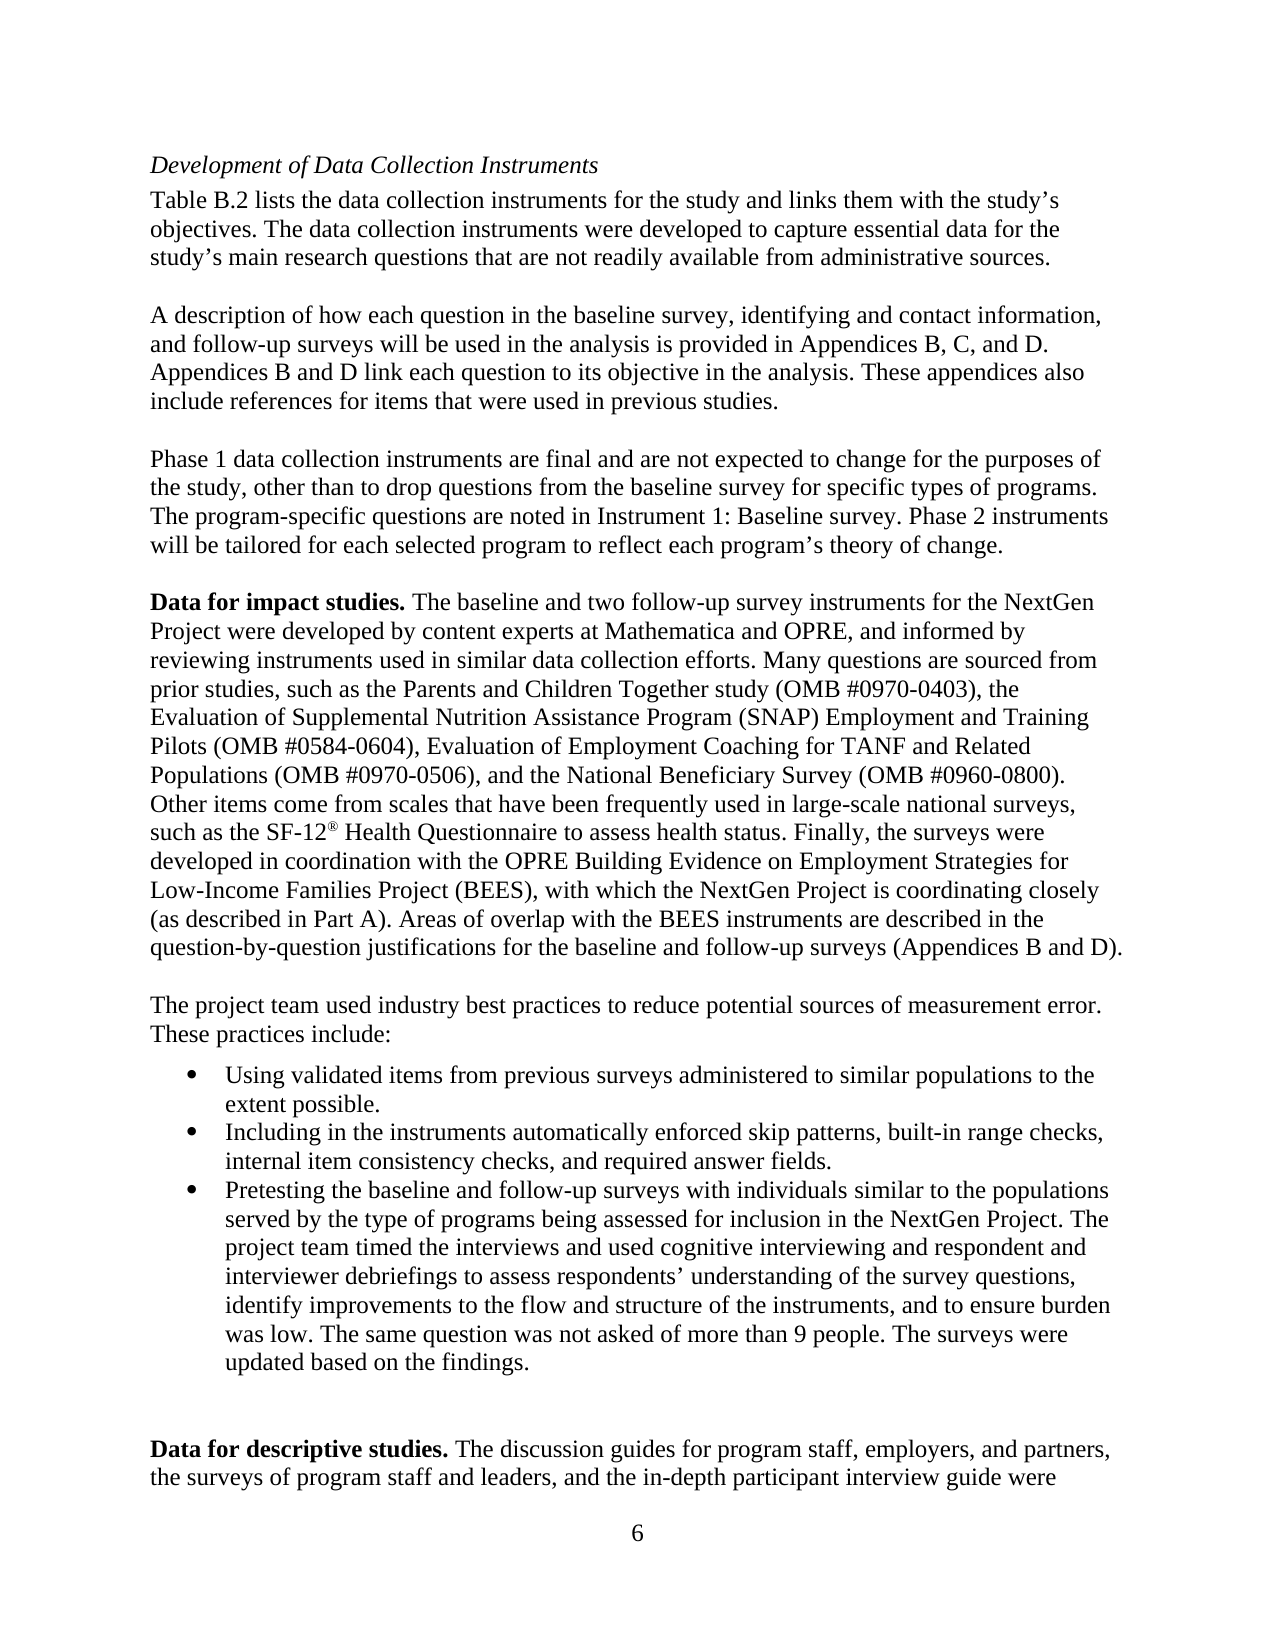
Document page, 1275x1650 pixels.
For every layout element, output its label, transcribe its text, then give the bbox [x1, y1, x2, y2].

text Table B.2 lists the data collection instruments for the study and links them with the study’s objectives. The data collection instruments were developed to capture essential data for the study’s main research questions that are not readily available from administrative sources. [150, 185, 1125, 271]
text The project team used industry best practices to reduce potential sources of measurement error. These practices include: [150, 990, 1125, 1047]
text A description of how each question in the baseline survey, identifying and contact information, and follow-up surveys will be used in the analysis is provided in Appendices B, C, and D. Appendices B and D link each question to its objective in the analysis. These appendices also include references for items that were used in previous studies. [150, 300, 1125, 415]
text Data for impact studies. The baseline and two follow-up survey instruments for the NextGen Project were developed by content experts at Mathematica and OPRE, and informed by reviewing instruments used in similar data collection efforts. Many questions are sourced from prior studies, such as the Parents and Children Together study (OMB #0970-0403), the Evaluation of Supplemental Nutrition Assistance Program (SNAP) Employment and Training Pilots (OMB #0584-0604), Evaluation of Employment Coaching for TANF and Related Populations (OMB #0970-0506), and the National Beneficiary Survey (OMB #0960-0800). Other items come from scales that have been frequently used in large-scale national surveys, such as the SF-12® Health Questionnaire to assess health status. Finally, the surveys were developed in coordination with the OPRE Building Evidence on Employment Strategies for Low-Income Families Project (BEES), with which the NextGen Project is coordinating closely (as described in Part A). Areas of overlap with the BEES instruments are described in the question-by-question justifications for the baseline and follow-up surveys (Appendices B and D). [150, 587, 1125, 961]
text Using validated items from previous surveys administered to similar populations to the extent possible. [187, 1060, 1125, 1117]
text Pretesting the baseline and follow-up surveys with individuals similar to the populations served by the type of programs being assessed for inclusion in the NextGen Project. The project team timed the interviews and used cognitive interviewing and respondent and interviewer debriefings to assess respondents’ understanding of the survey questions, identify improvements to the flow and structure of the instruments, and to ensure burden was low. The same question was not asked of more than 9 people. The surveys were updated based on the findings. [187, 1175, 1125, 1376]
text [150, 1434, 1125, 1491]
text Including in the instruments automatically enforced skip patterns, built-in range checks, internal item consistency checks, and required answer fields. [187, 1117, 1125, 1175]
text Development of Data Collection Instruments [150, 150, 1125, 179]
text Phase 1 data collection instruments are final and are not expected to change for the purposes of the study, other than to drop questions from the baseline survey for specific types of programs. The program-specific questions are noted in Instrument 1: Baseline survey. Phase 2 instruments will be tailored for each selected program to reflect each program’s theory of change. [150, 444, 1125, 559]
